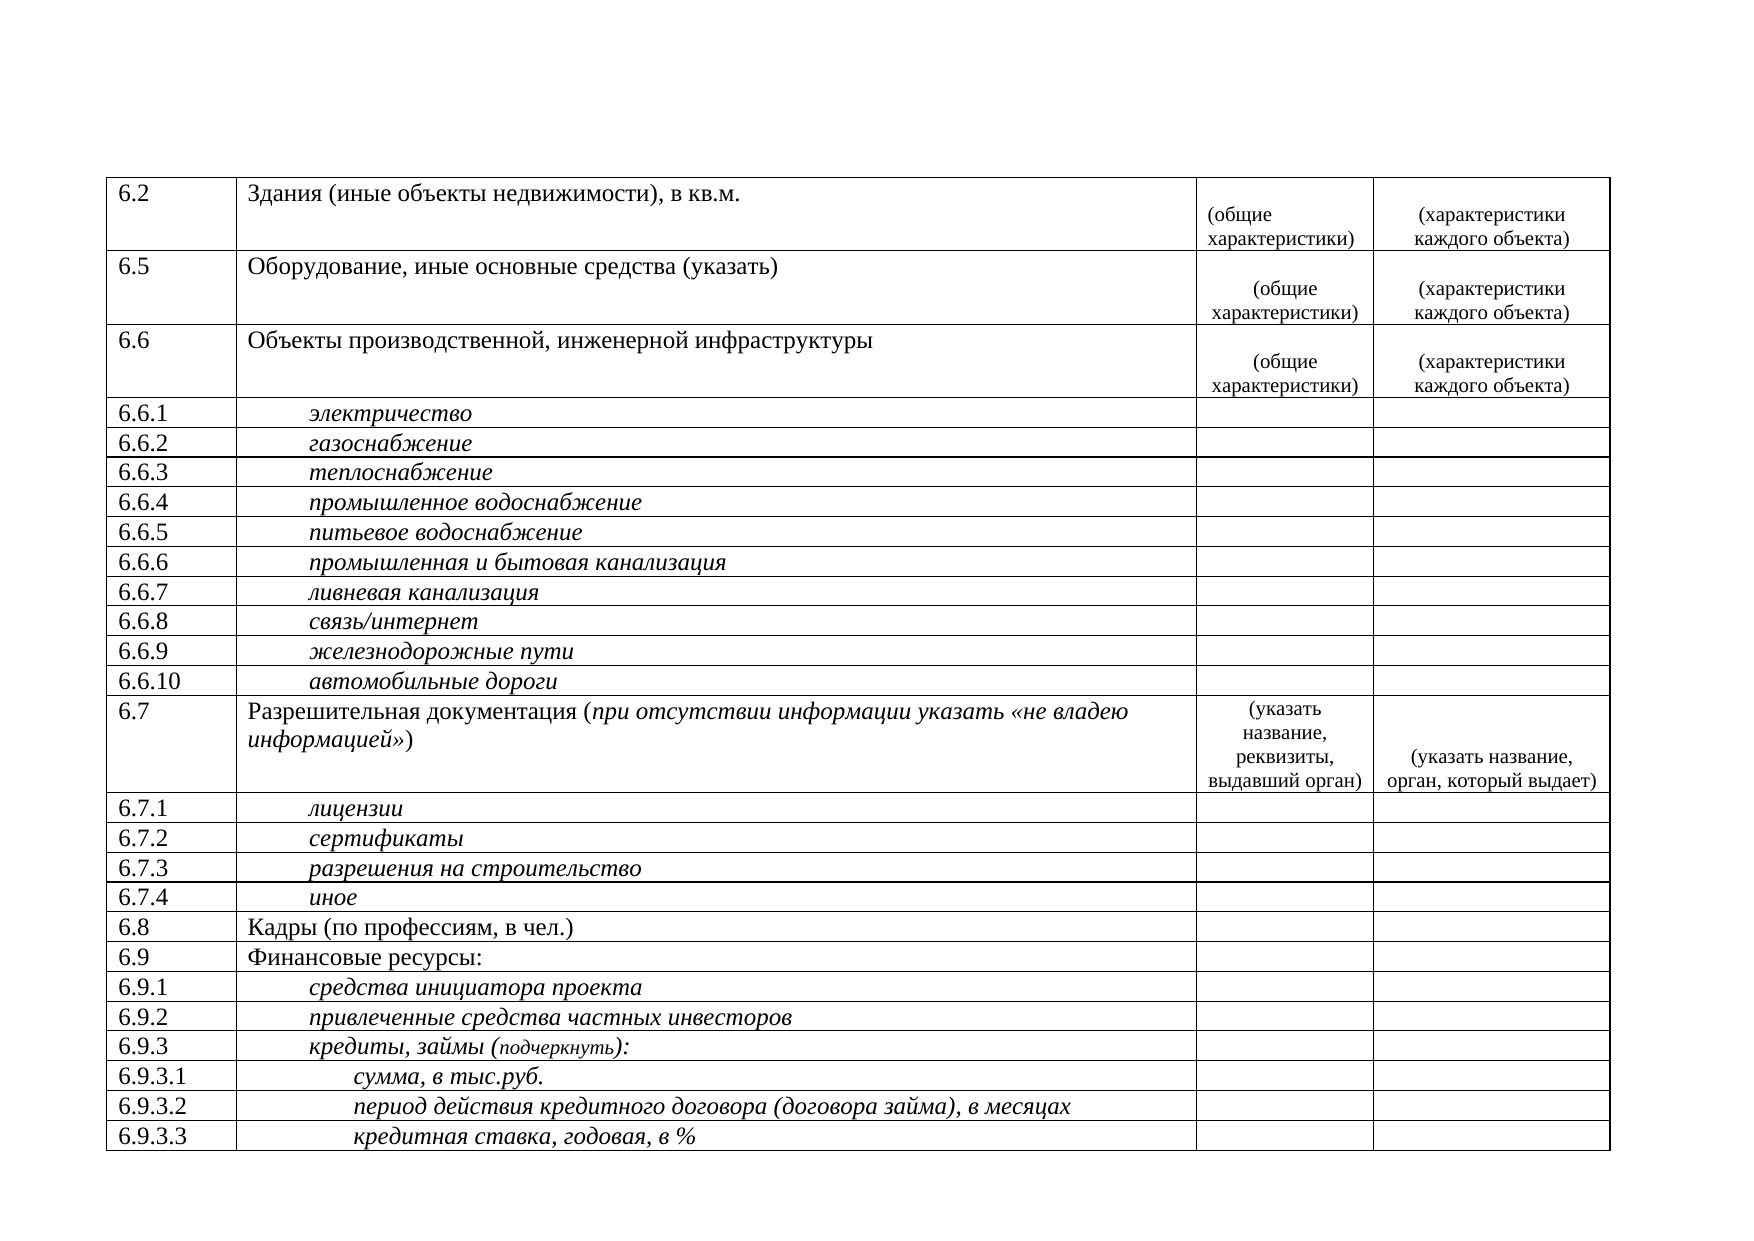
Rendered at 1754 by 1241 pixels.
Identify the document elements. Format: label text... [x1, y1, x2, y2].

table_cell автомобильные дороги [237, 666, 1196, 695]
table_cell [1374, 1091, 1609, 1120]
table_cell [1197, 823, 1373, 852]
table_cell [1374, 428, 1609, 456]
table_cell [1197, 972, 1373, 1001]
table_cell [1374, 487, 1609, 516]
table_cell 6.9.3.2 [107, 1091, 236, 1120]
table_cell [1374, 1031, 1609, 1060]
table_cell [1197, 458, 1373, 486]
table_cell [1374, 1061, 1609, 1090]
table_cell [1197, 666, 1373, 695]
table_cell Оборудование, иные основные средства (указать) [237, 251, 1196, 324]
table_cell 6.9.3 [107, 1031, 236, 1060]
table_cell 6.9.3.1 [107, 1061, 236, 1090]
table_cell [1374, 1121, 1609, 1149]
table_cell [1374, 517, 1609, 546]
table_cell 6.7.1 [107, 793, 236, 822]
table_cell 6.7.4 [107, 883, 236, 911]
table_cell привлеченные средства частных инвесторов [237, 1002, 1196, 1030]
table_cell (общие характеристики) [1197, 251, 1373, 324]
table_cell 6.7.3 [107, 853, 236, 881]
table_cell Объекты производственной, инженерной инфраструктуры [237, 325, 1196, 397]
table_cell железнодорожные пути [237, 636, 1196, 665]
table_cell [1197, 547, 1373, 576]
table_cell период действия кредитного договора (договора займа), в месяцах [237, 1091, 1196, 1120]
table_cell лицензии [237, 793, 1196, 822]
table_cell 6.6.6 [107, 547, 236, 576]
table_cell кредиты, займы (подчеркнуть): [237, 1031, 1196, 1060]
table_cell (указать название, орган, который выдает) [1374, 696, 1609, 792]
table_cell [1374, 398, 1609, 427]
table_cell [1197, 1002, 1373, 1030]
table_cell [1197, 912, 1373, 941]
table_cell (указать название, реквизиты, выдавший орган) [1197, 696, 1373, 792]
table_cell (общие характеристики) [1197, 325, 1373, 397]
table_cell [1374, 793, 1609, 822]
table_cell 6.6.1 [107, 398, 236, 427]
table_cell теплоснабжение [237, 458, 1196, 486]
table_cell [1197, 1061, 1373, 1090]
table_cell 6.9.1 [107, 972, 236, 1001]
table_cell [1197, 606, 1373, 635]
table_cell 6.5 [107, 251, 236, 324]
table_cell связь/интернет [237, 606, 1196, 635]
table_cell [1374, 972, 1609, 1001]
table_cell разрешения на строительство [237, 853, 1196, 881]
table_cell электричество [237, 398, 1196, 427]
table_cell [1374, 1002, 1609, 1030]
table_cell [1197, 517, 1373, 546]
table_cell кредитная ставка, годовая, в % [237, 1121, 1196, 1149]
table_cell [1197, 577, 1373, 605]
table_cell сертификаты [237, 823, 1196, 852]
table_cell 6.9.3.3 [107, 1121, 236, 1149]
table_cell 6.6.2 [107, 428, 236, 456]
table_cell 6.6 [107, 325, 236, 397]
table_cell [1374, 942, 1609, 971]
table_cell 6.2 [107, 178, 236, 250]
table_cell 6.6.3 [107, 458, 236, 486]
table_cell средства инициатора проекта [237, 972, 1196, 1001]
table_cell [1197, 487, 1373, 516]
table_cell [1374, 606, 1609, 635]
table_cell 6.7 [107, 696, 236, 792]
table_cell [1374, 823, 1609, 852]
table_cell [1197, 883, 1373, 911]
table_cell 6.9 [107, 942, 236, 971]
table_cell [1197, 1031, 1373, 1060]
table_cell 6.7.2 [107, 823, 236, 852]
table_cell Здания (иные объекты недвижимости), в кв.м. [237, 178, 1196, 250]
table_cell (характеристики каждого объекта) [1374, 325, 1609, 397]
table_cell ливневая канализация [237, 577, 1196, 605]
table_cell промышленное водоснабжение [237, 487, 1196, 516]
table_cell [1374, 458, 1609, 486]
table_cell промышленная и бытовая канализация [237, 547, 1196, 576]
table_cell (характеристики каждого объекта) [1374, 251, 1609, 324]
table_cell [1374, 636, 1609, 665]
table_cell газоснабжение [237, 428, 1196, 456]
table_cell 6.6.4 [107, 487, 236, 516]
table_cell 6.6.5 [107, 517, 236, 546]
table_cell (общие характеристики) [1197, 178, 1373, 250]
table_cell [1197, 398, 1373, 427]
table_cell Кадры (по профессиям, в чел.) [237, 912, 1196, 941]
table_cell 6.6.8 [107, 606, 236, 635]
table_cell [1197, 942, 1373, 971]
table_cell [1197, 853, 1373, 881]
table_cell [1374, 547, 1609, 576]
table_cell (характеристики каждого объекта) [1374, 178, 1609, 250]
table_cell 6.8 [107, 912, 236, 941]
table_cell [1374, 912, 1609, 941]
table_cell [1374, 853, 1609, 881]
table_cell 6.6.7 [107, 577, 236, 605]
table_cell [1374, 577, 1609, 605]
table_cell [1197, 1121, 1373, 1149]
table_cell 6.6.10 [107, 666, 236, 695]
table_cell [1374, 883, 1609, 911]
table_cell питьевое водоснабжение [237, 517, 1196, 546]
table_cell [1374, 666, 1609, 695]
table_cell Финансовые ресурсы: [237, 942, 1196, 971]
table_cell 6.9.2 [107, 1002, 236, 1030]
table_cell [1197, 428, 1373, 456]
table_cell [1197, 793, 1373, 822]
table_cell Разрешительная документация (при отсутствии информации указать «не владею информацией») [237, 696, 1196, 792]
table_cell [1197, 1091, 1373, 1120]
table_cell сумма, в тыс.руб. [237, 1061, 1196, 1090]
table_cell [1197, 636, 1373, 665]
table_cell 6.6.9 [107, 636, 236, 665]
table_cell иное [237, 883, 1196, 911]
